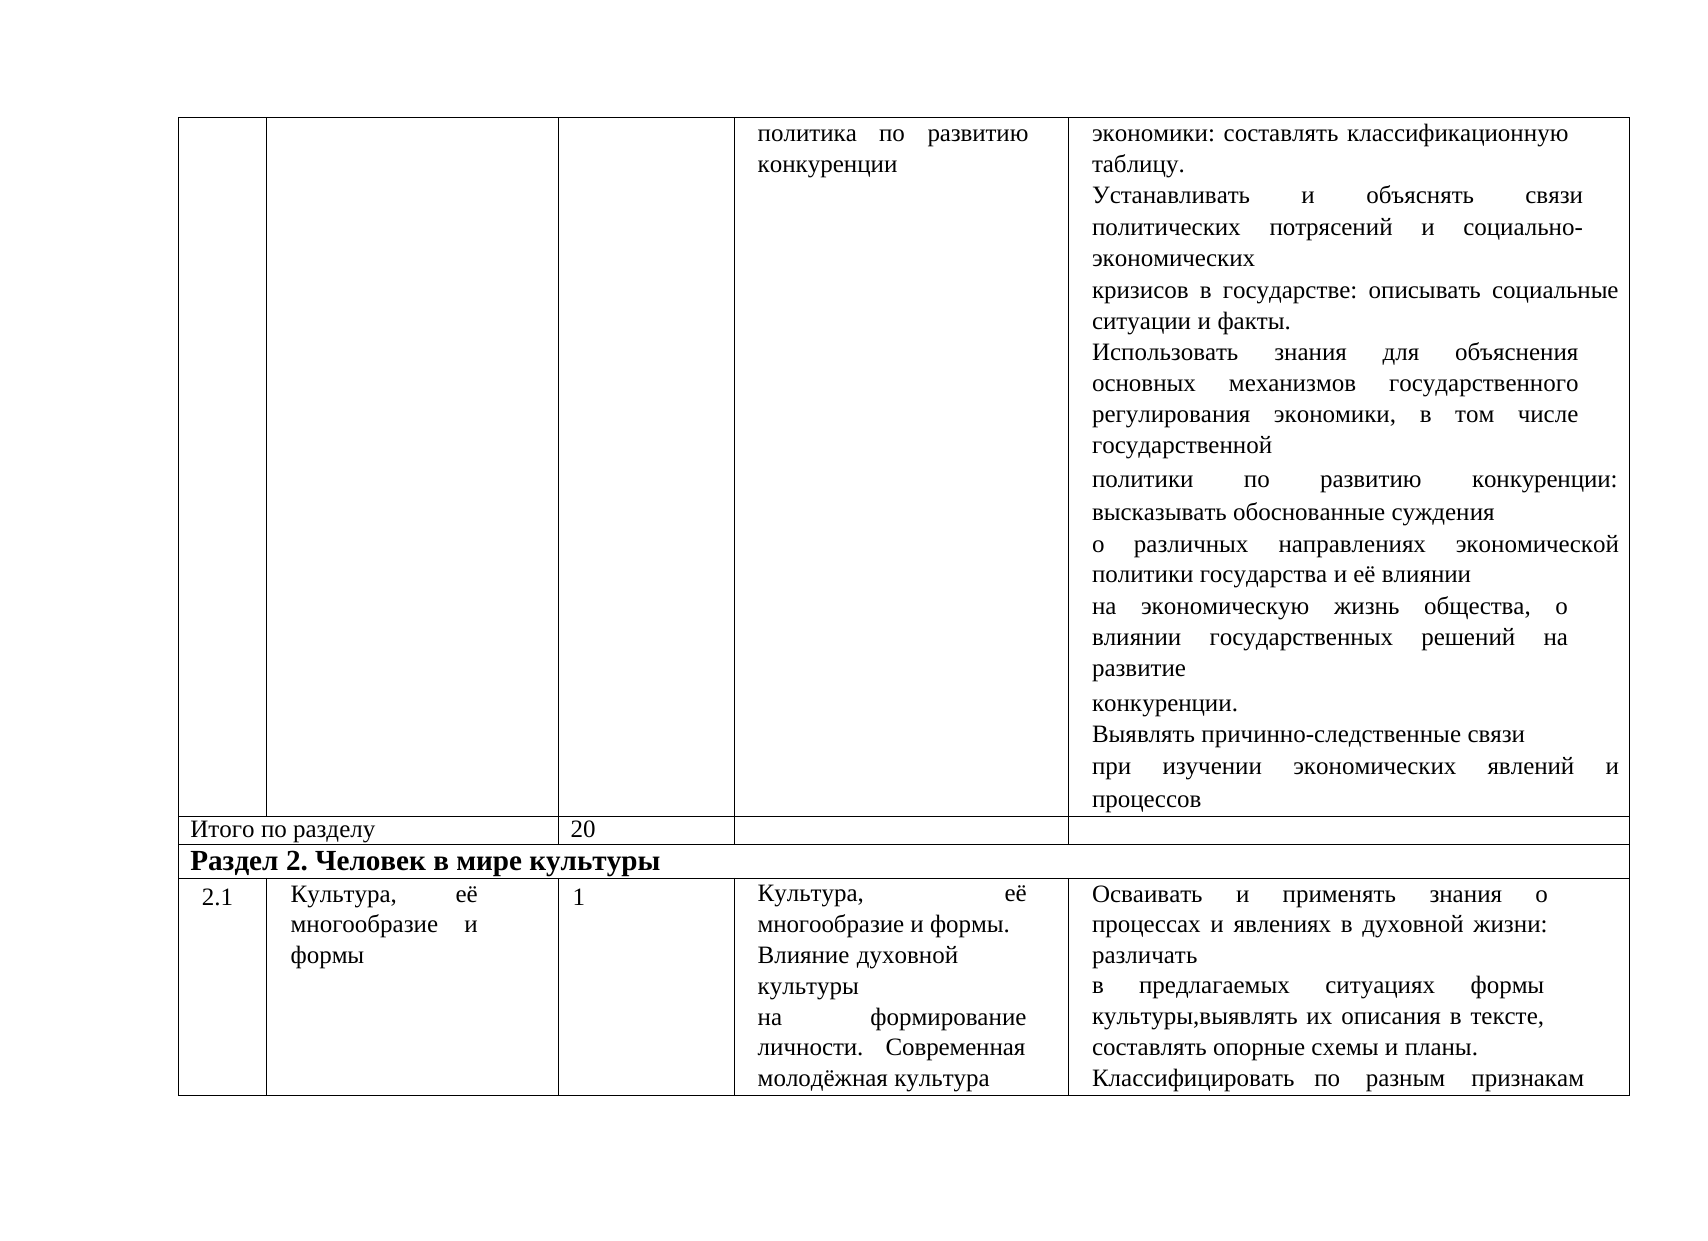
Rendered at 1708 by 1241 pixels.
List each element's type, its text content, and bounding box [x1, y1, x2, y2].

table_cell Итого по разделу [179, 817, 558, 844]
table_cell Осваивать и применять знания о процессах и явлениях в духовной жизни: различать в предлагаемых ситуациях формы культуры,выявлять их описания в тексте, составлять опорные схемы и планы. Классифицировать по разным признакам [1069, 879, 1629, 1095]
table_header [179, 118, 266, 816]
table_cell 20 [559, 817, 734, 844]
table_header [559, 118, 734, 816]
table_cell [735, 817, 1068, 844]
table_header политика по развитию конкуренции [735, 118, 1068, 816]
table_cell Культура, её многообразие и формы. Влияние духовной культуры на формирование личности. Современная молодёжная культура [735, 879, 1068, 1095]
table_header экономики: составлять классификационную таблицу. Устанавливать и объяснять связи политических потрясений и социально- экономических кризисов в государстве: описывать социальные ситуации и факты. Использовать знания для объяснения основных механизмов государственного регулирования экономики, в том числе государственной политики по развитию конкуренции: высказывать обоснованные суждения о различных направлениях экономической политики государства и её влиянии на экономическую жизнь общества, о влиянии государственных решений на развитие конкуренции. Выявлять причинно-следственные связи при изучении экономических явлений и процессов [1069, 118, 1629, 816]
table_cell Культура, её многообразие и формы [267, 879, 558, 1095]
table_cell [1069, 817, 1629, 844]
table_cell Раздел 2. Человек в мире культуры [179, 845, 1629, 878]
table_cell 2.1 [179, 879, 266, 1095]
table_header [267, 118, 558, 816]
table_cell 1 [559, 879, 734, 1095]
